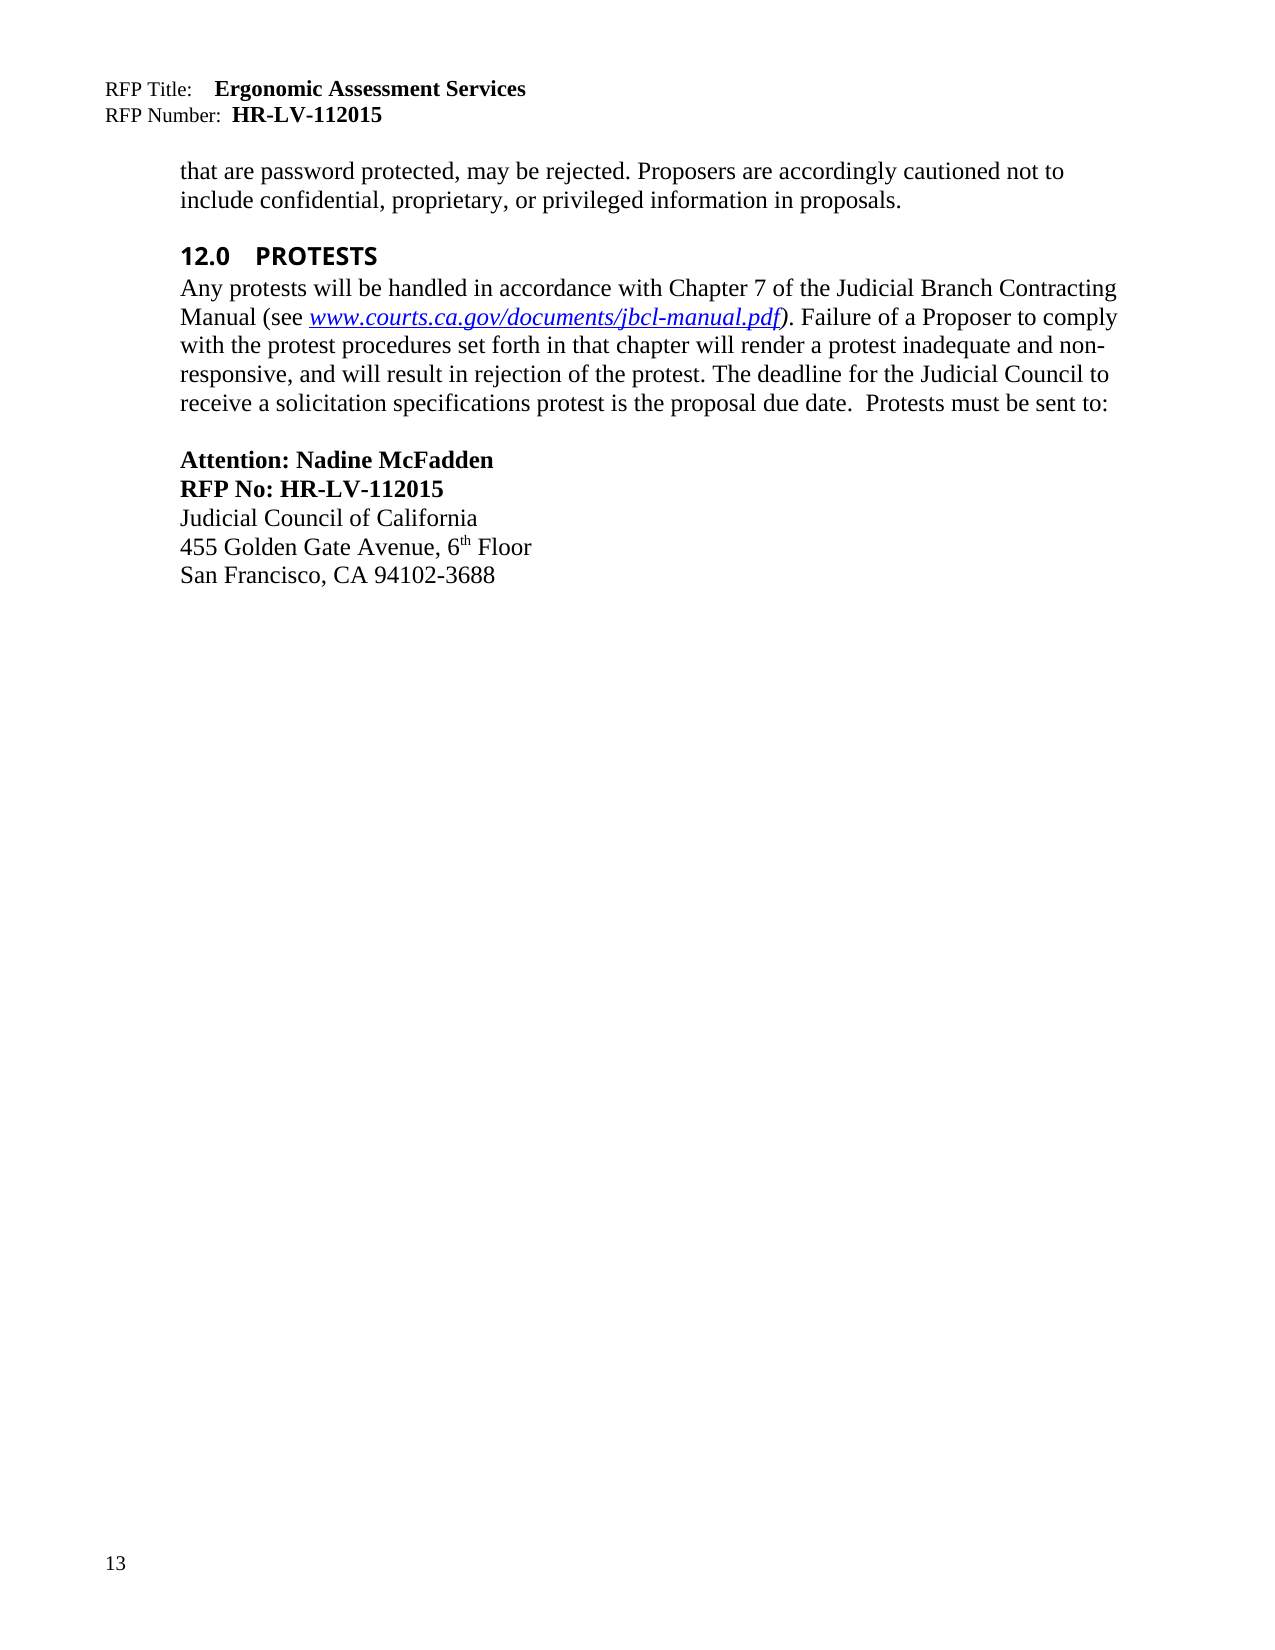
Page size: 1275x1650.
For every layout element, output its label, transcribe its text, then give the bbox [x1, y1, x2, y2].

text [180, 156, 1125, 214]
text RFP No: HR-LV-112015 [180, 474, 1076, 503]
text Attention: Nadine McFadden [180, 446, 1076, 474]
text Any protests will be handled in accordance with Chapter 7 of the Judicial Branch Contracting Manual (see www.courts.ca.gov/documents/jbcl-manual.pdf). Failure of a Proposer to comply with the protest procedures set forth in that chapter will render a protest inadequate and non-responsive, and will result in rejection of the protest. The deadline for the Judicial Council to receive a solicitation specifications protest is the proposal due date. Protests must be sent to: [180, 273, 1125, 417]
text 455 Golden Gate Avenue, 6th Floor [180, 532, 1076, 561]
text 12.0 PROTESTs [105, 239, 1125, 273]
text San Francisco, CA 94102-3688 [180, 561, 1076, 589]
text Judicial Council of California [180, 503, 1076, 532]
